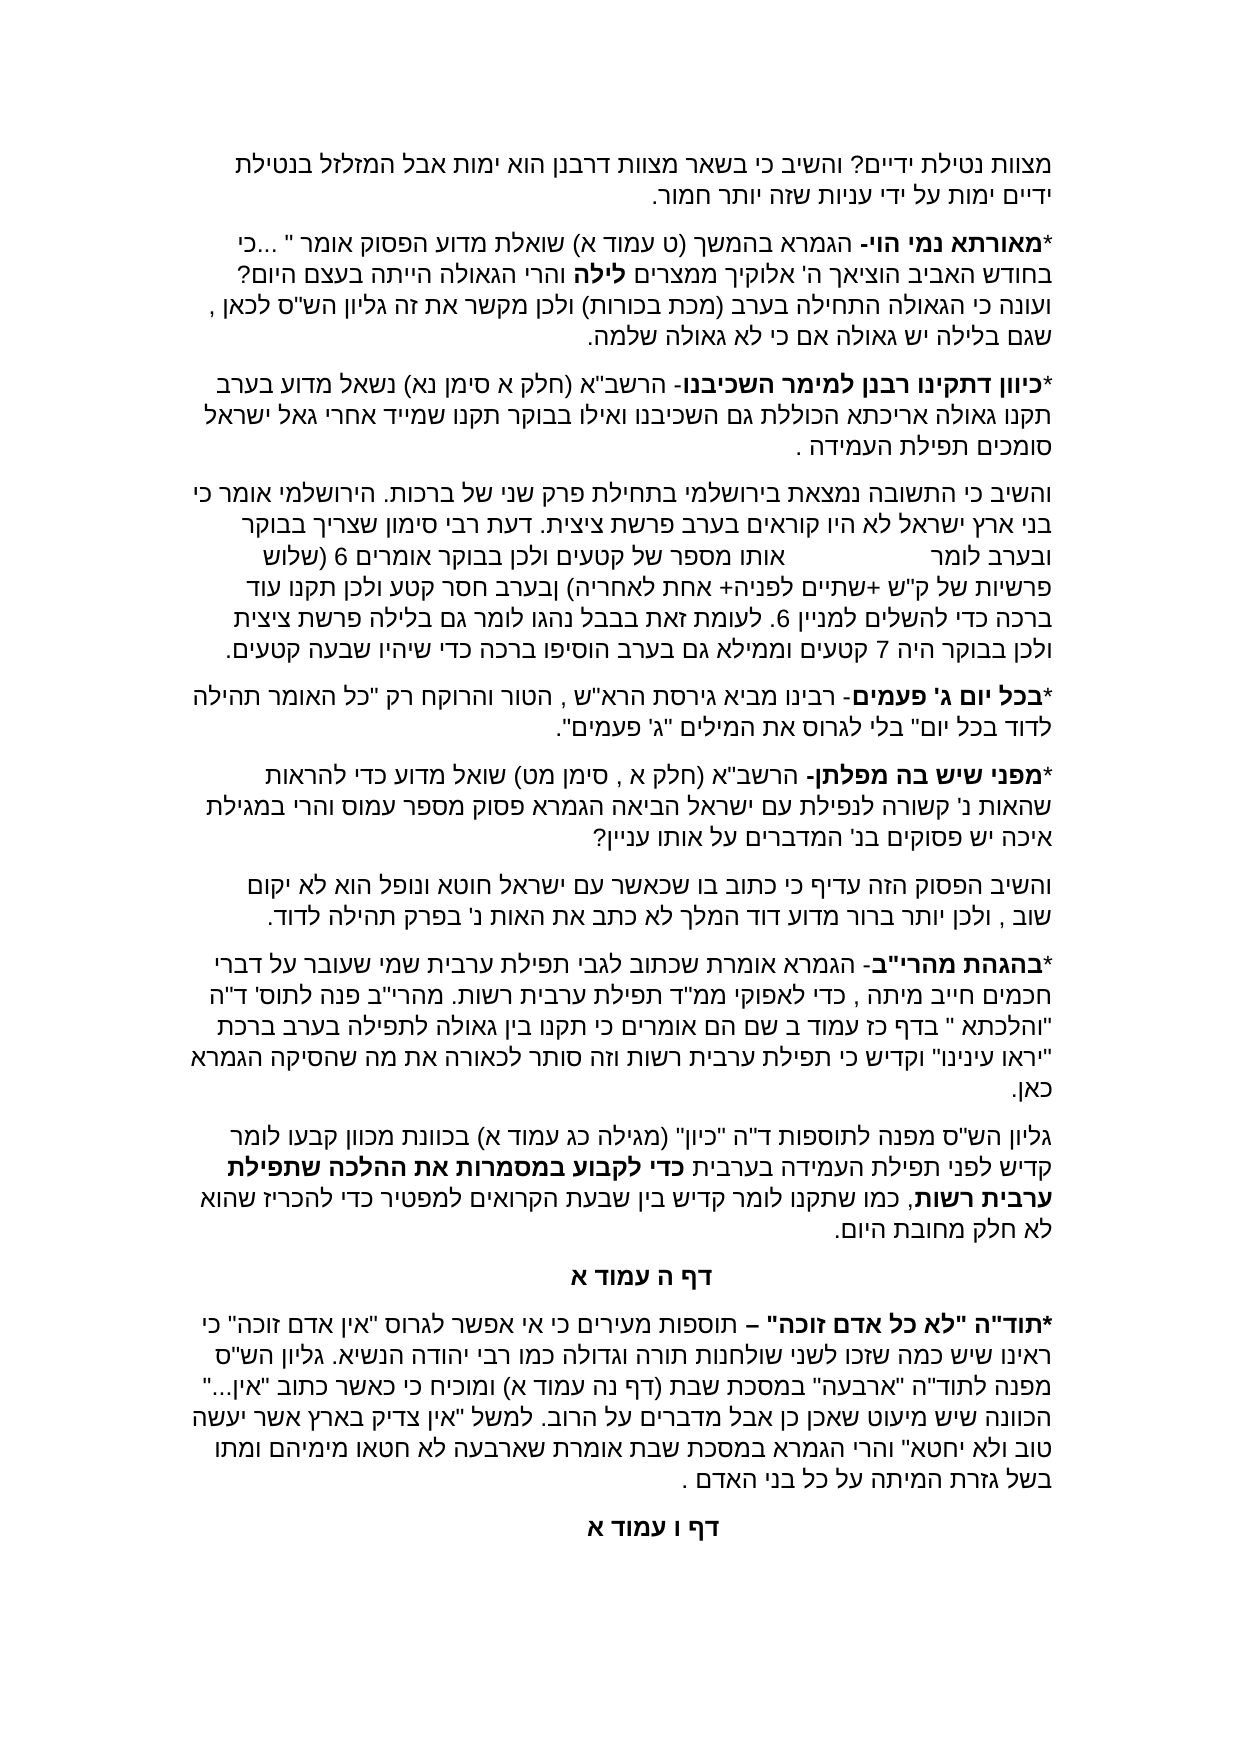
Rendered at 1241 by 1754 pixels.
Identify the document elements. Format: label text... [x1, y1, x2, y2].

text דף ו עמוד א [187, 1513, 1053, 1542]
text גליון הש"ס מפנה לתוספות ד"ה "כיון" (מגילה כג עמוד א) בכוונת מכוון קבעו לומר קדיש לפני תפילת העמידה בערבית כדי לקבוע במסמרות את ההלכה שתפילת ערבית רשות, כמו שתקנו לומר קדיש בין שבעת הקרואים למפטיר כדי להכריז שהוא לא חלק מחובת היום. [187, 1121, 1053, 1243]
text *בכל יום ג' פעמים- רבינו מביא גירסת הרא"ש , הטור והרוקח רק "כל האומר תהילה לדוד בכל יום" בלי לגרוס את המילים "ג' פעמים". [187, 682, 1053, 742]
text דף ה עמוד א [187, 1262, 1053, 1291]
text *כיוון דתקינו רבנן למימר השכיבנו- הרשב"א (חלק א סימן נא) נשאל מדוע בערב תקנו גאולה אריכתא הכוללת גם השכיבנו ואילו בבוקר תקנו שמייד אחרי גאל ישראל סומכים תפילת העמידה . [187, 369, 1053, 460]
text והשיב כי התשובה נמצאת בירושלמי בתחילת פרק שני של ברכות. הירושלמי אומר כי בני ארץ ישראל לא היו קוראים בערב פרשת ציצית. דעת רבי סימון שצריך בבוקר ובערב לומר אותו מספר של קטעים ולכן בבוקר אומרים 6 (שלוש פרשיות של ק"ש +שתיים לפניה+ אחת לאחריה) ןבערב חסר קטע ולכן תקנו עוד ברכה כדי להשלים למניין 6. לעומת זאת בבבל נהגו לומר גם בלילה פרשת ציצית ולכן בבוקר היה 7 קטעים וממילא גם בערב הוסיפו ברכה כדי שיהיו שבעה קטעים. [187, 479, 1053, 663]
text והשיב הפסוק הזה עדיף כי כתוב בו שכאשר עם ישראל חוטא ונופל הוא לא יקום שוב , ולכן יותר ברור מדוע דוד המלך לא כתב את האות נ' בפרק תהילה לדוד. [187, 871, 1053, 931]
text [187, 150, 1053, 210]
text *מפני שיש בה מפלתן- הרשב"א (חלק א , סימן מט) שואל מדוע כדי להראות שהאות נ' קשורה לנפילת עם ישראל הביאה הגמרא פסוק מספר עמוס והרי במגילת איכה יש פסוקים בנ' המדברים על אותו עניין? [187, 761, 1053, 852]
text *מאורתא נמי הוי- הגמרא בהמשך (ט עמוד א) שואלת מדוע הפסוק אומר " ...כי בחודש האביב הוציאך ה' אלוקיך ממצרים לילה והרי הגאולה הייתה בעצם היום? ועונה כי הגאולה התחילה בערב (מכת בכורות) ולכן מקשר את זה גליון הש"ס לכאן , שגם בלילה יש גאולה אם כי לא גאולה שלמה. [187, 229, 1053, 351]
text *בהגהת מהרי"ב- הגמרא אומרת שכתוב לגבי תפילת ערבית שמי שעובר על דברי חכמים חייב מיתה , כדי לאפוקי ממ"ד תפילת ערבית רשות. מהרי"ב פנה לתוס' ד"ה "והלכתא " בדף כז עמוד ב שם הם אומרים כי תקנו בין גאולה לתפילה בערב ברכת "יראו עינינו" וקדיש כי תפילת ערבית רשות וזה סותר לכאורה את מה שהסיקה הגמרא כאן. [187, 949, 1053, 1102]
text *תוד"ה "לא כל אדם זוכה" – תוספות מעירים כי אי אפשר לגרוס "אין אדם זוכה" כי ראינו שיש כמה שזכו לשני שולחנות תורה וגדולה כמו רבי יהודה הנשיא. גליון הש"ס מפנה לתוד"ה "ארבעה" במסכת שבת (דף נה עמוד א) ומוכיח כי כאשר כתוב "אין..." הכוונה שיש מיעוט שאכן כן אבל מדברים על הרוב. למשל "אין צדיק בארץ אשר יעשה טוב ולא יחטא" והרי הגמרא במסכת שבת אומרת שארבעה לא חטאו מימיהם ומתו בשל גזרת המיתה על כל בני האדם . [187, 1310, 1053, 1494]
